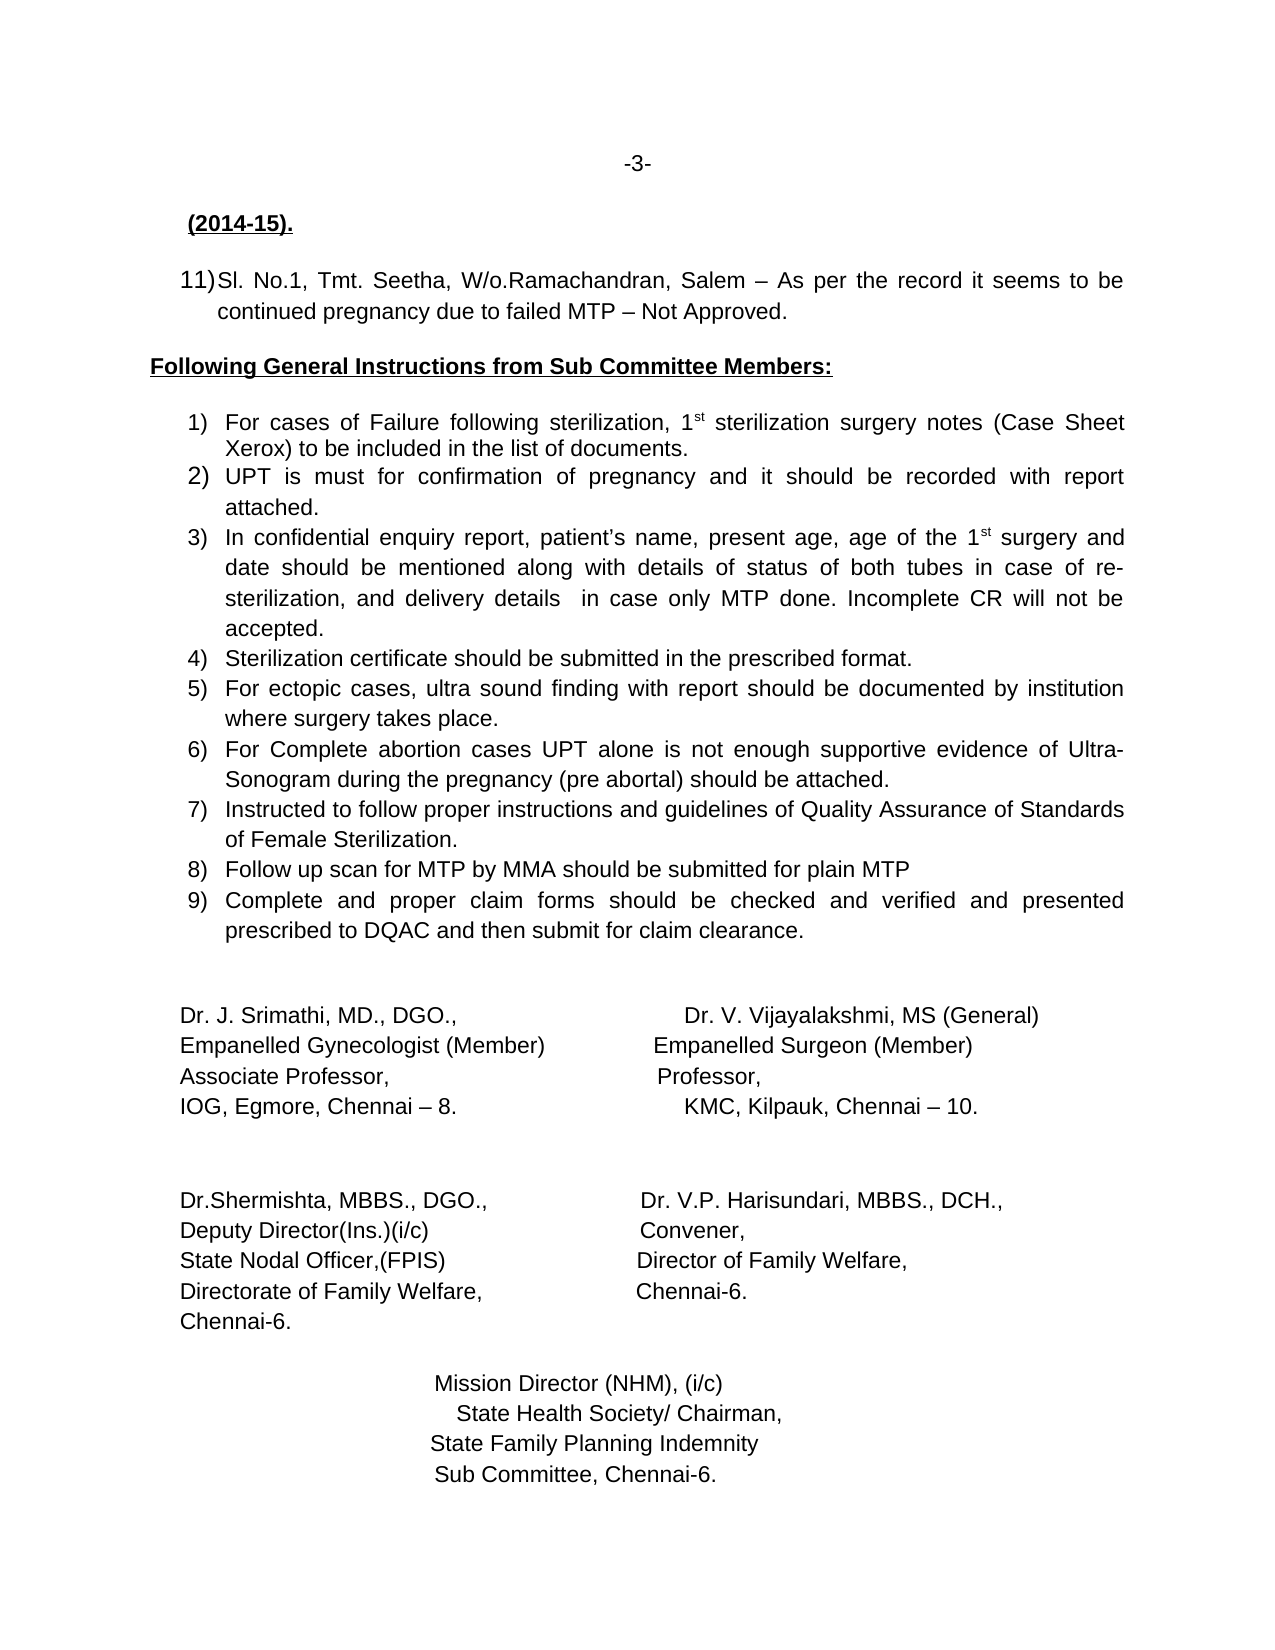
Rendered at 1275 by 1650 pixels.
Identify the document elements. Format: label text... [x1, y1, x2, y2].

list Complete and proper claim forms should be checked and verified and presented prescribed to DQAC and then submit for claim clearance. [187, 887, 1125, 943]
text State Family Planning Indemnity [150, 1430, 1125, 1457]
list For ectopic cases, ultra sound finding with report should be documented by institution where surgery takes place. [187, 675, 1125, 732]
text Dr. J. Srimathi, MD., DGO., Dr. V. Vijayalakshmi, MS (General) Empanelled Gynecologist (Member) Empanelled Surgeon (Member) [179, 1002, 1125, 1059]
list In confidential enquiry report, patient’s name, present age, age of the 1st surgery and date should be mentioned along with details of status of both tubes in case of re-sterilization, and delivery details in case only MTP done. Incomplete CR will not be accepted. [187, 524, 1125, 641]
list UPT is must for confirmation of pregnancy and it should be recorded with report attached. [187, 461, 1125, 520]
text State Health Society/ Chairman, [272, 1400, 1125, 1427]
list Sterilization certificate should be submitted in the prescribed format. [187, 645, 1125, 671]
text Chennai-6. [179, 1308, 1125, 1334]
text Deputy Director(Ins.)(i/c) Convener, [179, 1217, 1125, 1244]
text Directorate of Family Welfare, Chennai-6. [179, 1278, 1125, 1304]
list Instructed to follow proper instructions and guidelines of Quality Assurance of Standards of Female Sterilization. [187, 796, 1125, 852]
list For Complete abortion cases UPT alone is not enough supportive evidence of Ultra-Sonogram during the pregnancy (pre abortal) should be attached. [187, 736, 1125, 792]
text Associate Professor, Professor, [179, 1063, 1125, 1089]
text Dr.Shermishta, MBBS., DGO., Dr. V.P. Harisundari, MBBS., DCH., [179, 1187, 1125, 1213]
text -3- [150, 150, 1125, 176]
text Following General Instructions from Sub Committee Members: [150, 353, 1125, 380]
text (2014-15). [187, 210, 1125, 237]
text Sub Committee, Chennai-6. [179, 1461, 1125, 1487]
text Mission Director (NHM), (i/c) [179, 1370, 1125, 1396]
list Sl. No.1, Tmt. Seetha, W/o.Ramachandran, Salem – As per the record it seems to be continued pregnancy due to failed MTP – Not Approved. [179, 266, 1125, 324]
text State Nodal Officer,(FPIS) Director of Family Welfare, [179, 1247, 1125, 1274]
list Follow up scan for MTP by MMA should be submitted for plain MTP [187, 856, 1125, 883]
list For cases of Failure following sterilization, 1st sterilization surgery notes (Case Sheet Xerox) to be included in the list of documents. [187, 408, 1125, 461]
text IOG, Egmore, Chennai – 8. KMC, Kilpauk, Chennai – 10. [179, 1093, 1125, 1119]
